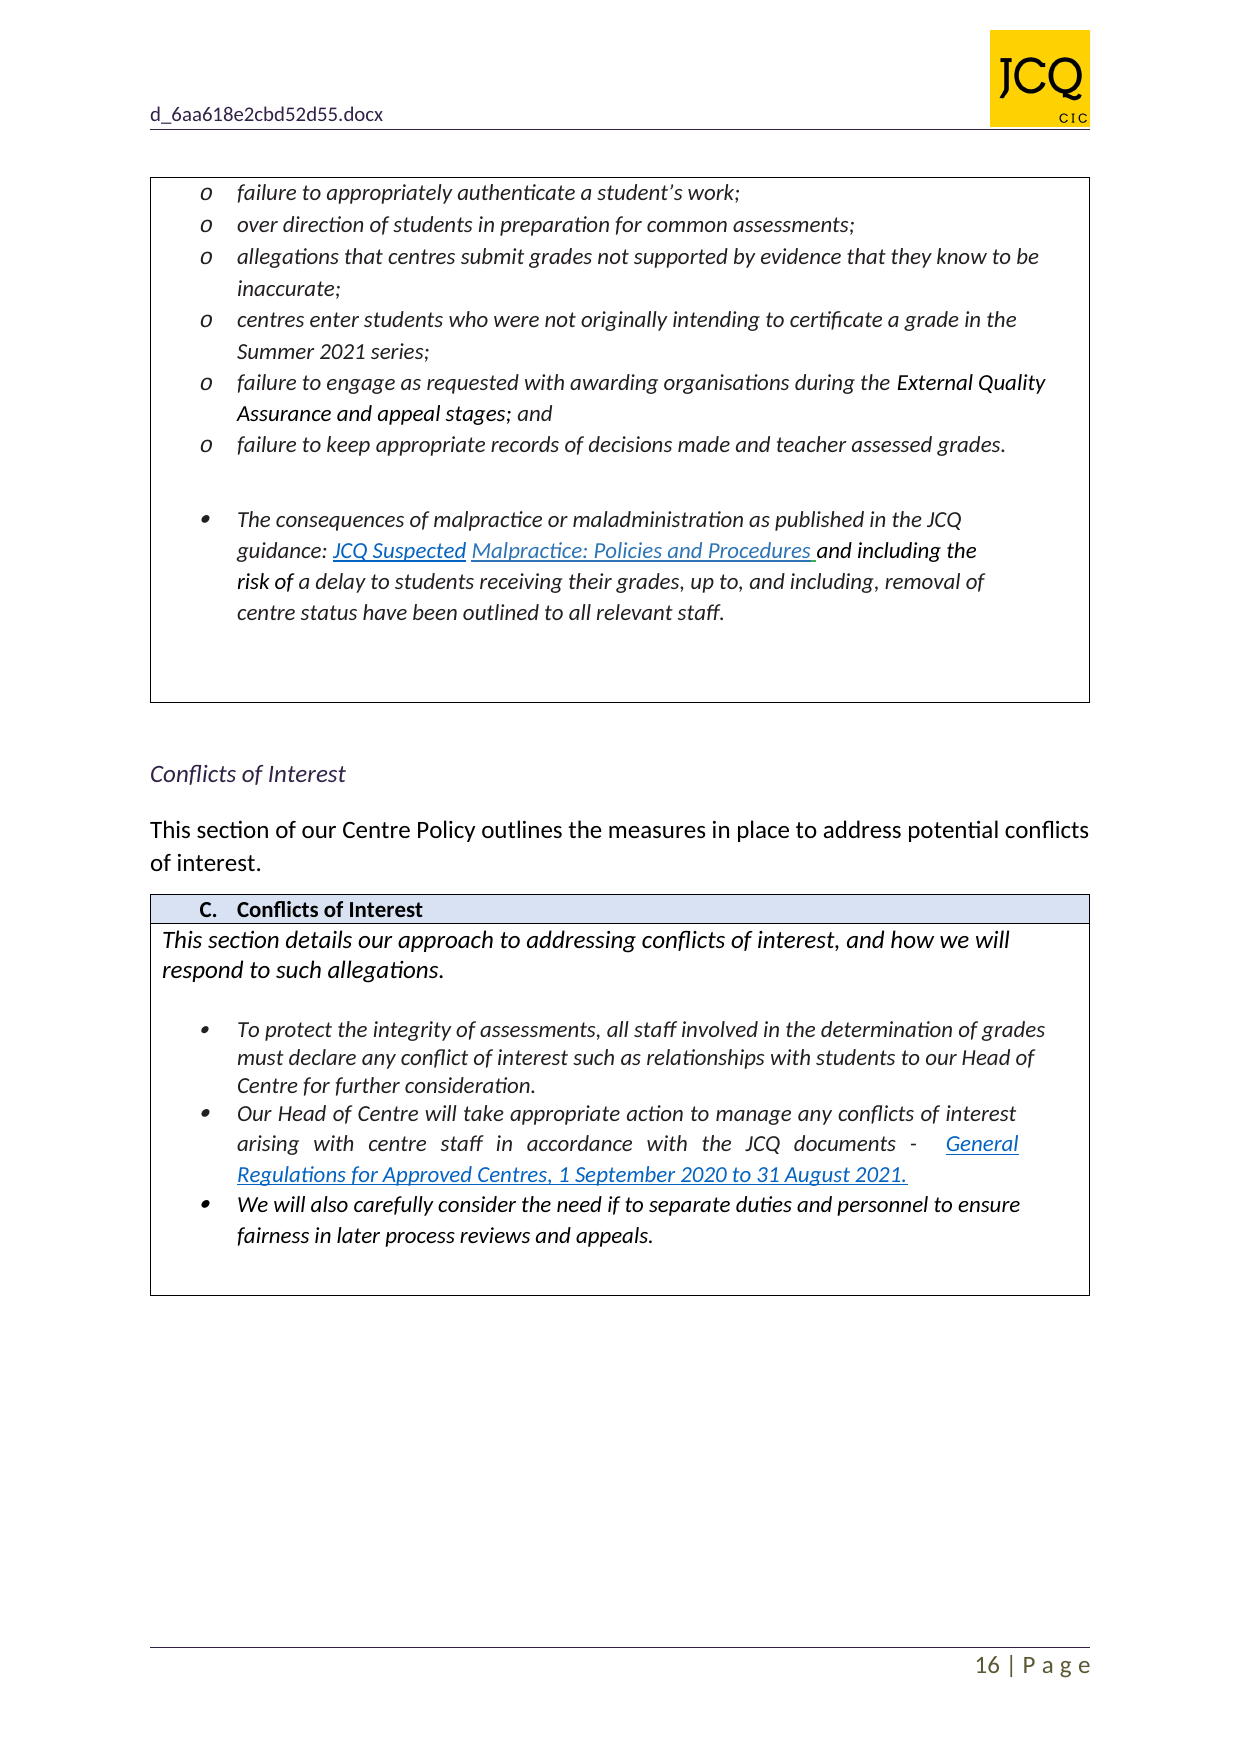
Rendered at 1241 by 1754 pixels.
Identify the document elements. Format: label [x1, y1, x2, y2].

picture [990, 30, 1091, 127]
